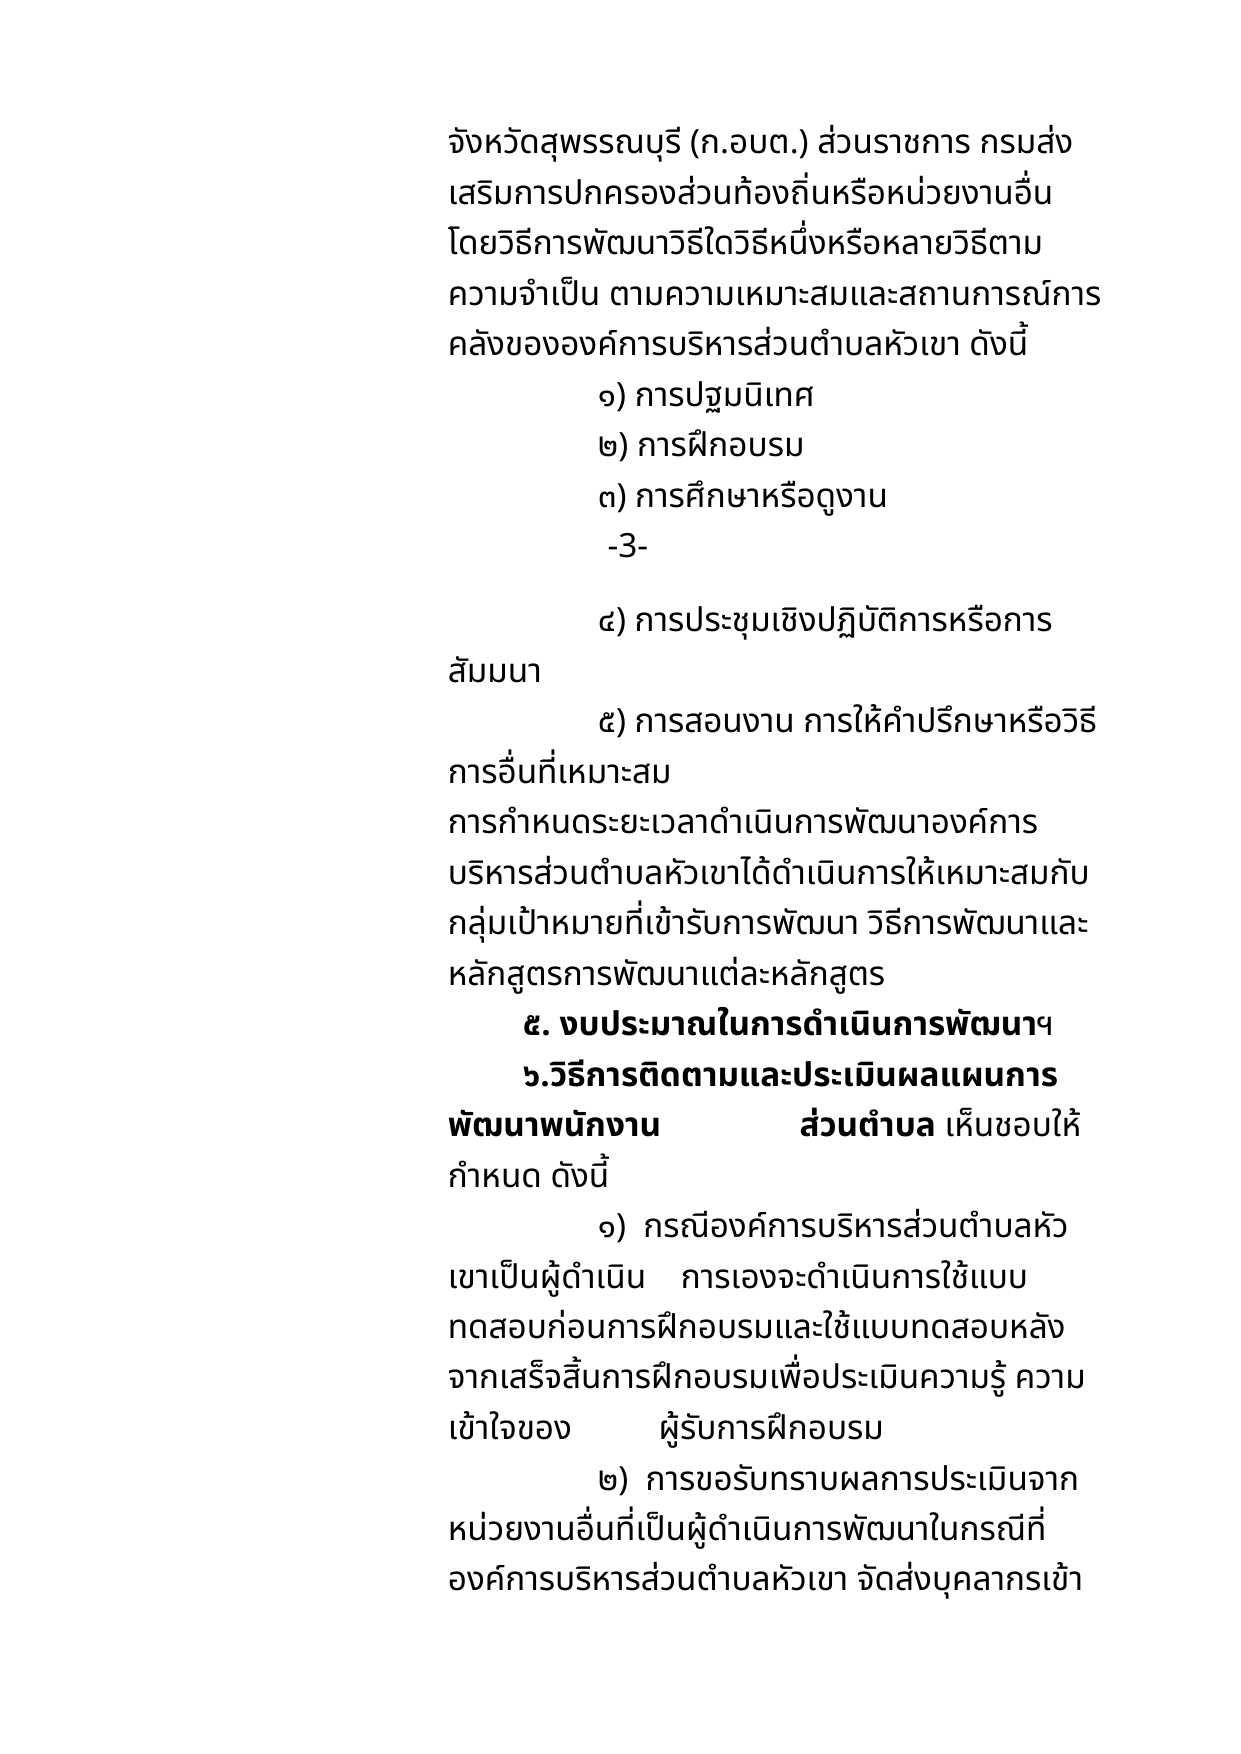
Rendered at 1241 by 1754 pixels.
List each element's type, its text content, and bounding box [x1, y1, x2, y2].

text ๕) การสอนงาน การให้คำปรึกษาหรือวิธีการอื่นที่เหมาะสม [148, 697, 1107, 798]
text ๓) การศึกษาหรือดูงาน [148, 472, 1107, 522]
text ๒) การฝึกอบรม [148, 421, 1107, 472]
text ๑) กรณีองค์การบริหารส่วนตำบลหัวเขาเป็นผู้ดำเนิน การเองจะดำเนินการใช้แบบทดสอบก่อนการฝึกอบรมและใช้แบบทดสอบหลังจากเสร็จสิ้นการฝึกอบรมเพื่อประเมินความรู้ ความเข้าใจของ ผู้รับการฝึกอบรม [148, 1202, 1107, 1454]
text ๕. งบประมาณในการดำเนินการพัฒนาฯ [448, 1000, 1107, 1051]
text ๔) การประชุมเชิงปฏิบัติการหรือการสัมมนา [148, 596, 1107, 697]
text -3- [148, 522, 1107, 568]
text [148, 118, 1107, 370]
text ๑) การปฐมนิเทศ [148, 370, 1107, 421]
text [148, 1454, 1107, 1606]
text ๖.วิธีการติดตามและประเมินผลแผนการพัฒนาพนักงาน ส่วนตำบล เห็นชอบให้กำหนด ดังนี้ [148, 1051, 1107, 1202]
text การกำหนดระยะเวลาดำเนินการพัฒนาองค์การบริหารส่วนตำบลหัวเขาได้ดำเนินการให้เหมาะสมกับกลุ่มเป้าหมายที่เข้ารับการพัฒนา วิธีการพัฒนาและหลักสูตรการพัฒนาแต่ละหลักสูตร [148, 798, 1107, 1000]
